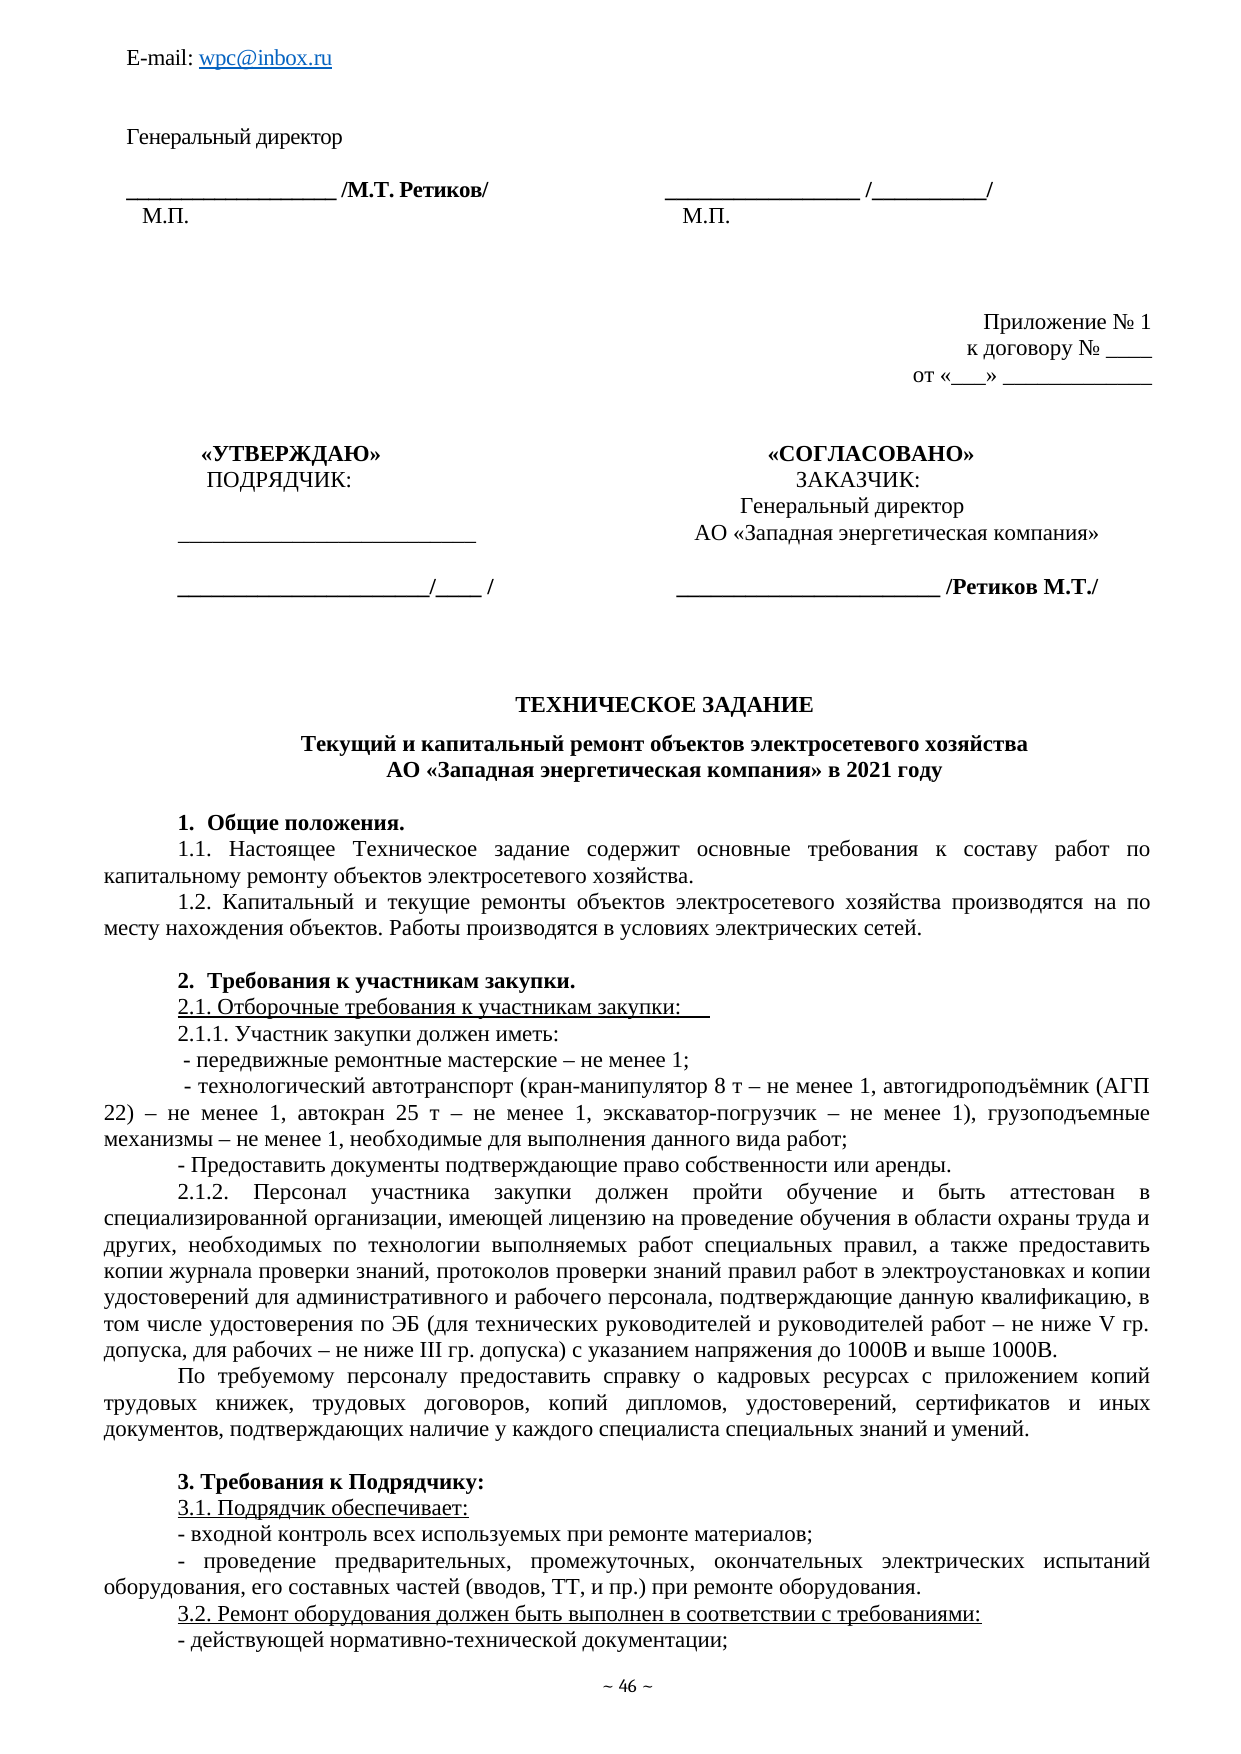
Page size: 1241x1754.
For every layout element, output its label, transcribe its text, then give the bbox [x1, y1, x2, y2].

text от «___» _____________ [103, 361, 1152, 387]
text АО «Западная энергетическая компания» в 2021 году [103, 756, 1152, 783]
text Текущий и капитальный ремонт объектов электросетевого хозяйства [103, 730, 1152, 756]
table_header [115, 44, 654, 229]
text - технологический автотранспорт (кран-манипулятор 8 т – не менее 1, автогидроподъёмник (АГП 22) – не менее 1, автокран 25 т – не менее 1, экскаватор-погрузчик – не менее 1), грузоподъемные механизмы – не менее 1, необходимые для выполнения данного вида работ; [103, 1072, 1152, 1152]
text 1.2. Капитальный и текущие ремонты объектов электросетевого хозяйства производятся на по месту нахождения объектов. Работы производятся в условиях электрических сетей. [103, 888, 1152, 941]
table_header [654, 44, 1163, 229]
text 2.1.1. Участник закупки должен иметь: [103, 1020, 1152, 1046]
text 2. Требования к участникам закупки. [103, 967, 1152, 993]
text 3.2. Ремонт оборудования должен быть выполнен в соответствии с требованиями: [103, 1599, 1152, 1626]
text Генеральный директор [103, 492, 1152, 519]
text - Предоставить документы подтверждающие право собственности или аренды. [103, 1152, 1152, 1178]
text ТЕХНИЧЕСКОЕ ЗАДАНИЕ [103, 691, 1152, 717]
text - действующей нормативно-технической документации; [103, 1626, 1152, 1652]
text 1. Общие положения. [103, 809, 1152, 835]
text 2.1.2. Персонал участника закупки должен пройти обучение и быть аттестован в специализированной организации, имеющей лицензию на проведение обучения в области охраны труда и других, необходимых по технологии выполняемых работ специальных правил, а также предоставить копии журнала проверки знаний, протоколов проверки знаний правил работ в электроустановках и копии удостоверений для административного и рабочего персонала, подтверждающие данную квалификацию, в том числе удостоверения по ЭБ (для технических руководителей и руководителей работ – не ниже V гр. допуска, для рабочих – не ниже III гр. допуска) с указанием напряжения до 1000В и выше 1000В. [103, 1178, 1152, 1362]
text 2.1. Отборочные требования к участникам закупки: [103, 993, 1152, 1020]
text ______________________/____ / _______________________ /Ретиков М.Т./ [103, 573, 1152, 599]
text 3.1. Подрядчик обеспечивает: [103, 1494, 1152, 1521]
text 3. Требования к Подрядчику: [103, 1468, 1152, 1494]
text Приложение № 1 [103, 308, 1152, 334]
text 1.1. Настоящее Техническое задание содержит основные требования к составу работ по капитальному ремонту объектов электросетевого хозяйства. [103, 835, 1152, 888]
text - входной контроль всех используемых при ремонте материалов; [103, 1521, 1152, 1547]
text ПОДРЯДЧИК: ЗАКАЗЧИК: [103, 466, 1152, 492]
text - проведение предварительных, промежуточных, окончательных электрических испытаний оборудования, его составных частей (вводов, ТТ, и пр.) при ремонте оборудования. [103, 1547, 1152, 1599]
text __________________________ АО «Западная энергетическая компания» [103, 519, 1152, 545]
text к договору № ____ [103, 334, 1152, 361]
text «УТВЕРЖДАЮ» «СОГЛАСОВАНО» [103, 440, 1152, 466]
text - передвижные ремонтные мастерские – не менее 1; [103, 1046, 1152, 1072]
text По требуемому персоналу предоставить справку о кадровых ресурсах с приложением копий трудовых книжек, трудовых договоров, копий дипломов, удостоверений, сертификатов и иных документов, подтверждающих наличие у каждого специалиста специальных знаний и умений. [103, 1362, 1152, 1441]
